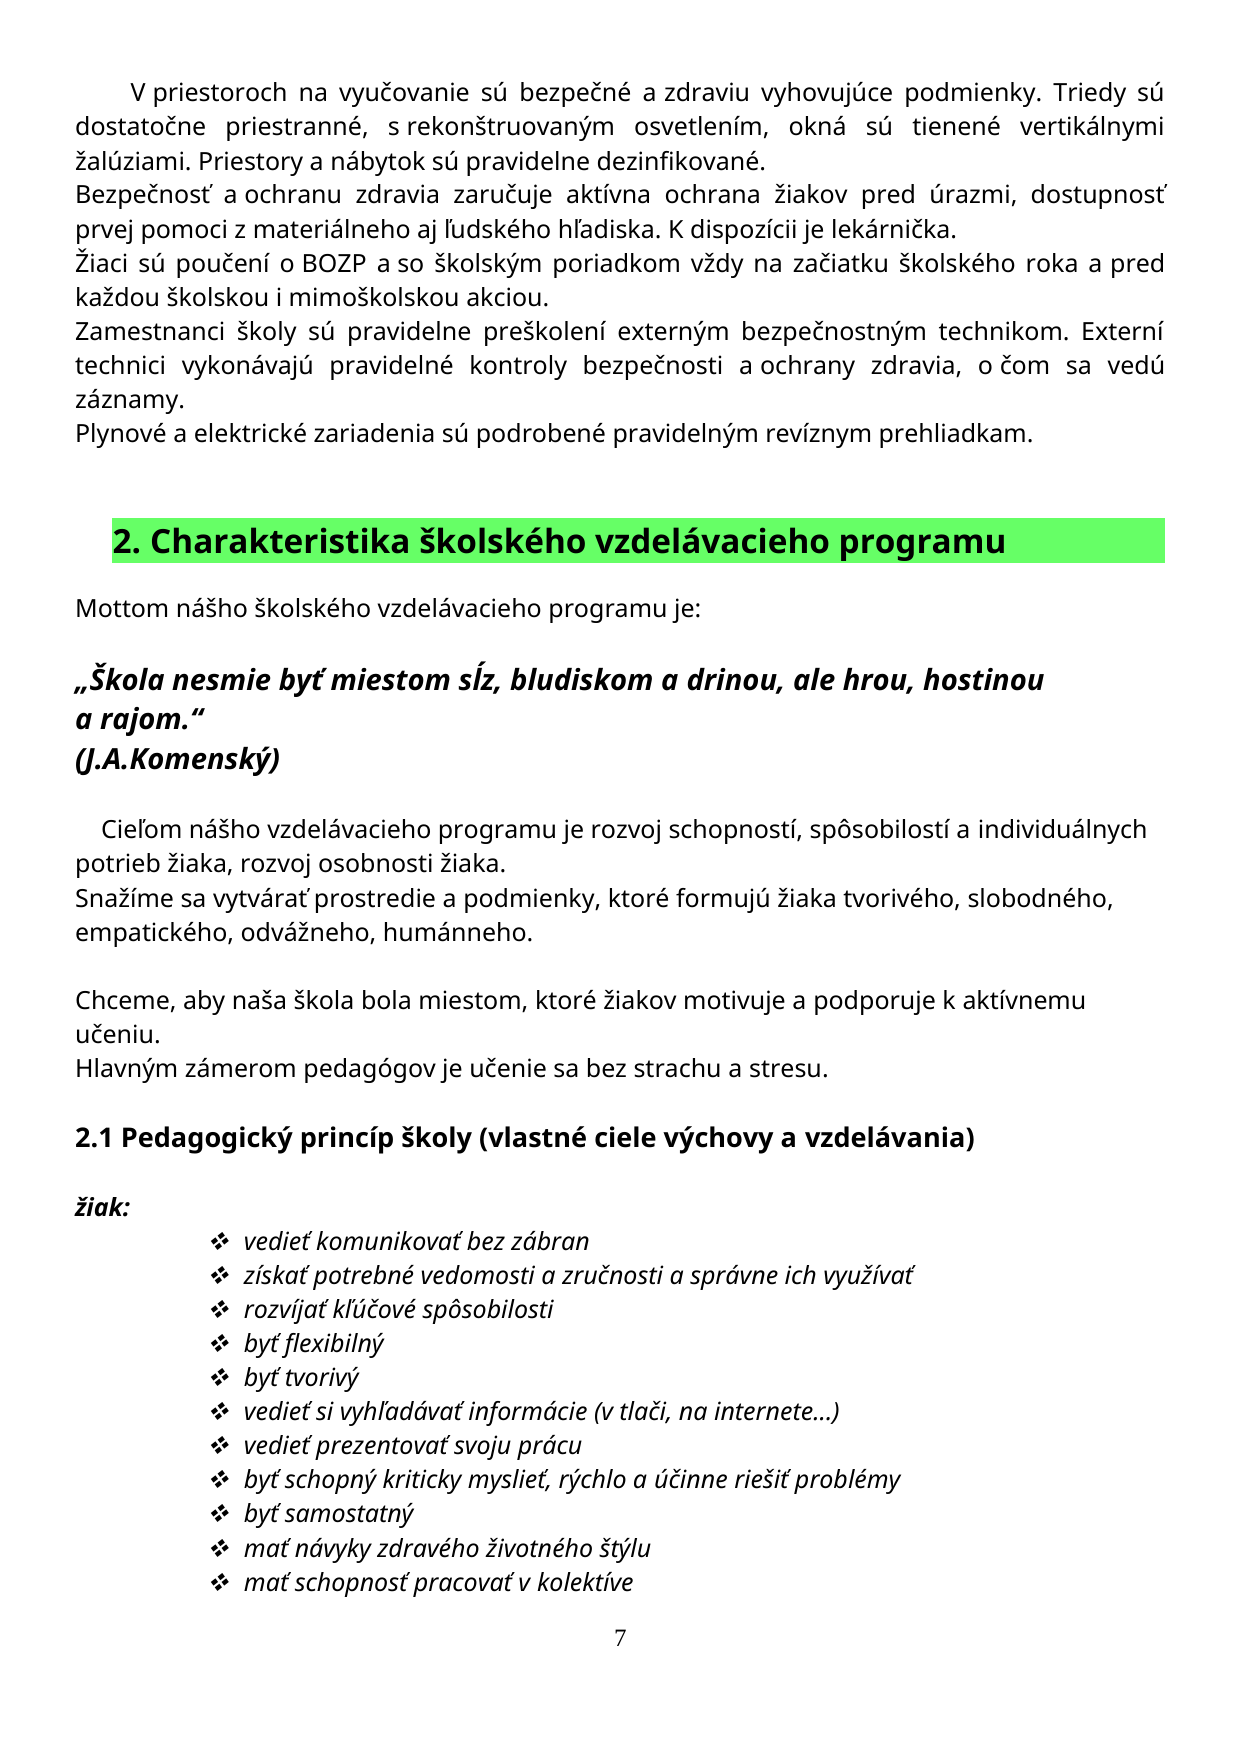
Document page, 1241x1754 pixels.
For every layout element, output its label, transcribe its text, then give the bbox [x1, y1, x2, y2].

list vedieť komunikovať bez zábran [206, 1224, 1165, 1258]
text Bezpečnosť a ochranu zdravia zaručuje aktívna ochrana žiakov pred úrazmi, dostupnosť prvej pomoci z materiálneho aj ľudského hľadiska. K dispozícii je lekárnička. [75, 177, 1165, 245]
list byť schopný kriticky myslieť, rýchlo a účinne riešiť problémy [206, 1462, 1165, 1496]
text Mottom nášho školského vzdelávacieho programu je: [75, 591, 1165, 625]
text Zamestnanci školy sú pravidelne preškolení externým bezpečnostným technikom. Externí technici vykonávajú pravidelné kontroly bezpečnosti a ochrany zdravia, o čom sa vedú záznamy. [75, 313, 1165, 416]
list mať návyky zdravého životného štýlu [206, 1530, 1165, 1564]
list vedieť prezentovať svoju prácu [206, 1428, 1165, 1462]
list Charakteristika školského vzdelávacieho programu [112, 518, 1165, 563]
list byť tvorivý [206, 1360, 1165, 1394]
text Plynové a elektrické zariadenia sú podrobené pravidelným revíznym prehliadkam. [75, 416, 1165, 450]
text 2.1 Pedagogický princíp školy (vlastné ciele výchovy a vzdelávania) [75, 1119, 1165, 1156]
text „Škola nesmie byť miestom sĺz, bludiskom a drinou, ale hrou, hostinou a rajom.“ (J.A.Komenský) [75, 659, 1165, 778]
text Žiaci sú poučení o BOZP a so školským poriadkom vždy na začiatku školského roka a pred každou školskou i mimoškolskou akciou. [75, 245, 1165, 313]
list získať potrebné vedomosti a zručnosti a správne ich využívať [206, 1258, 1165, 1292]
list byť flexibilný [206, 1326, 1165, 1360]
list vedieť si vyhľadávať informácie (v tlači, na internete...) [206, 1394, 1165, 1428]
text V priestoroch na vyučovanie sú bezpečné a zdraviu vyhovujúce podmienky. Triedy sú dostatočne priestranné, s rekonštruovaným osvetlením, okná sú tienené vertikálnymi žalúziami. Priestory a nábytok sú pravidelne dezinfikované. [75, 75, 1165, 177]
list rozvíjať kľúčové spôsobilosti [206, 1292, 1165, 1326]
text Chceme, aby naša škola bola miestom, ktoré žiakov motivuje a podporuje k aktívnemu učeniu. [75, 982, 1165, 1051]
text Hlavným zámerom pedagógov je učenie sa bez strachu a stresu. [75, 1051, 1165, 1084]
text žiak: [75, 1189, 1165, 1224]
list mať schopnosť pracovať v kolektíve [206, 1564, 1165, 1598]
text Cieľom nášho vzdelávacieho programu je rozvoj schopností, spôsobilostí a individuálnych potrieb žiaka, rozvoj osobnosti žiaka. [75, 812, 1165, 880]
list byť samostatný [206, 1496, 1165, 1530]
text Snažíme sa vytvárať prostredie a podmienky, ktoré formujú žiaka tvorivého, slobodného, empatického, odvážneho, humánneho. [75, 880, 1165, 948]
